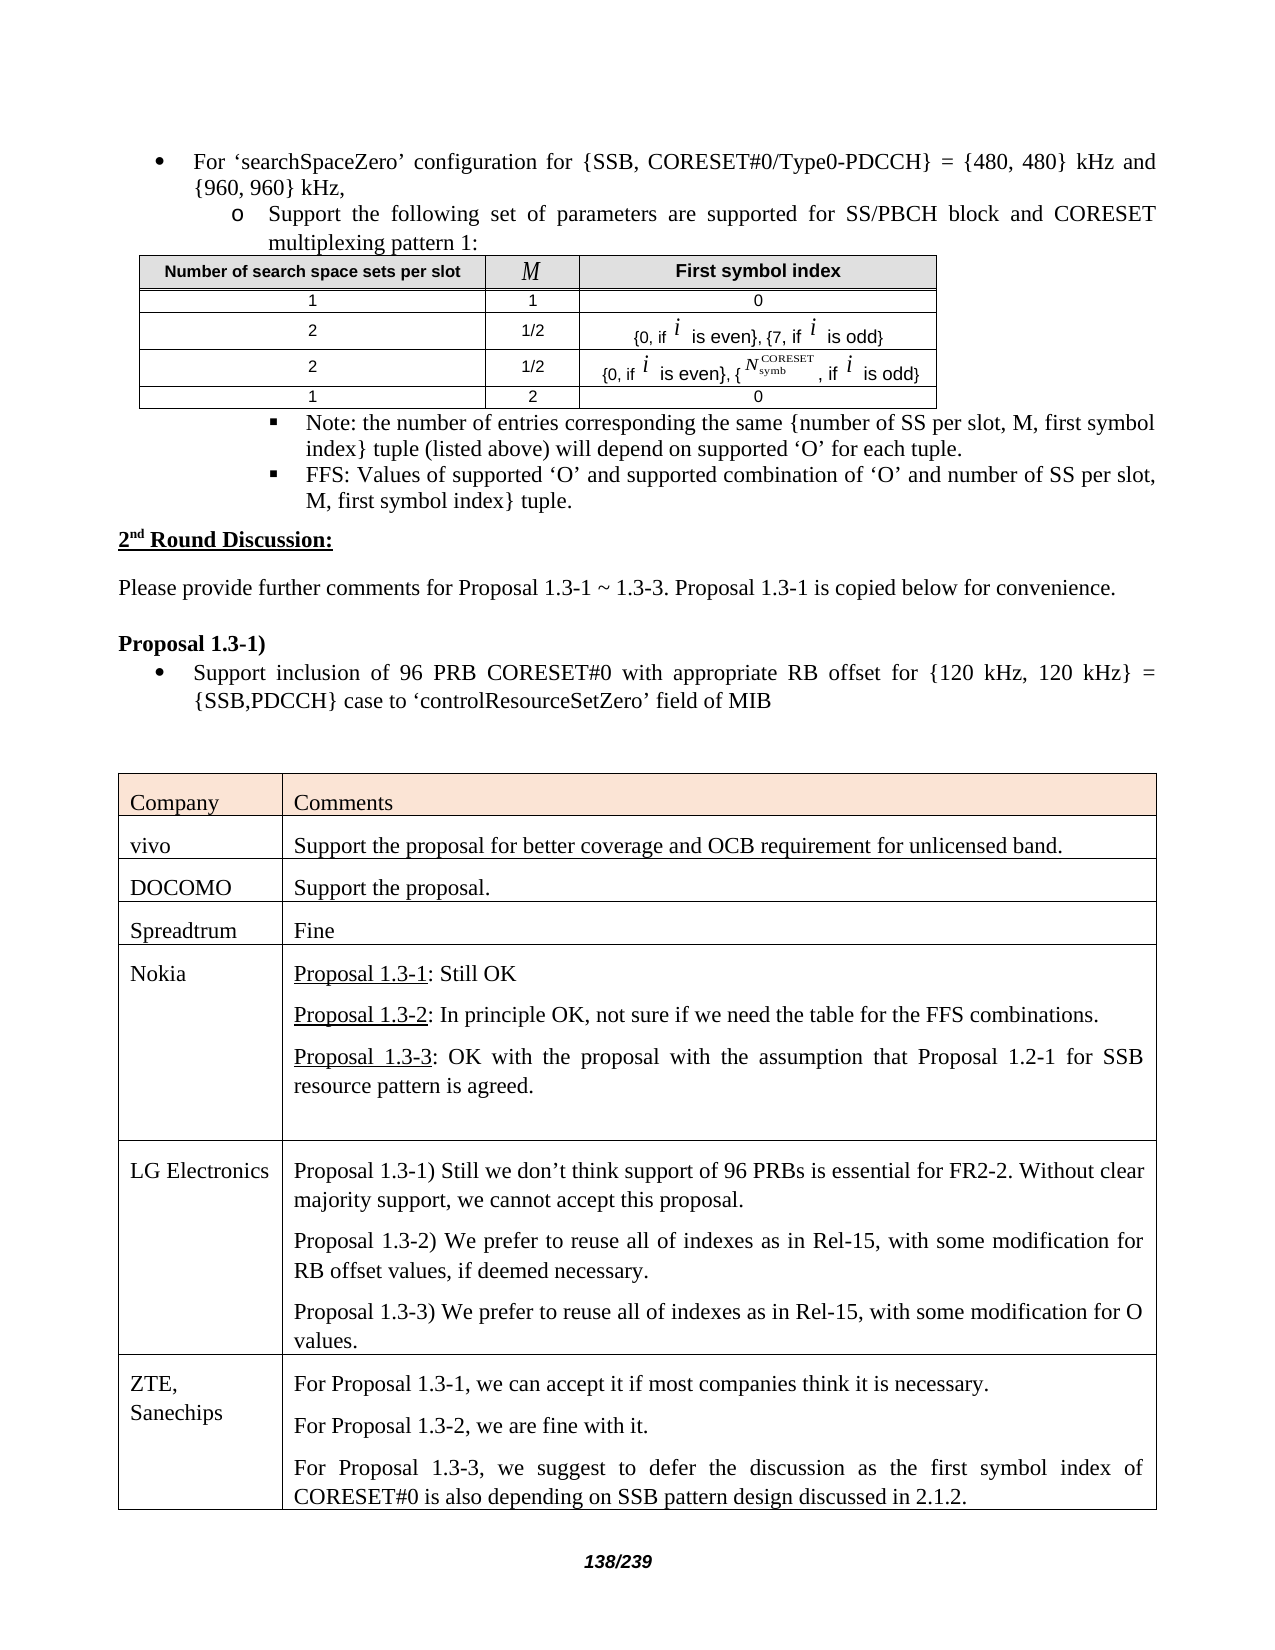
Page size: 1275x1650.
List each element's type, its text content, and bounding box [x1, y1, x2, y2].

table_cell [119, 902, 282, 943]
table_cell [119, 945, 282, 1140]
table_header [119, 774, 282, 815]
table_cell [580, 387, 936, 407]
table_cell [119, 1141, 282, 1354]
list FFS: Values of supported ‘O’ and supported combination of ‘O’ and number of SS per slot, M, first symbol index} tuple. [268, 461, 1157, 514]
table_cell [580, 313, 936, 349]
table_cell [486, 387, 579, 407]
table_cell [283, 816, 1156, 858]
text Proposal 1.3-1) [118, 631, 1157, 657]
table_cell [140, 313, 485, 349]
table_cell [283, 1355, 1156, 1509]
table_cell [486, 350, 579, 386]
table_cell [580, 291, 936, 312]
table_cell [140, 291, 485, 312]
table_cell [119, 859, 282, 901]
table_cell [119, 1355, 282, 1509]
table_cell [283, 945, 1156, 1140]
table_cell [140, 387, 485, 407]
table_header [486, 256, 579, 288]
list Note: the number of entries corresponding the same {number of SS per slot, M, first symbol index} tuple (listed above) will depend on supported ‘O’ for each tuple. [268, 408, 1157, 461]
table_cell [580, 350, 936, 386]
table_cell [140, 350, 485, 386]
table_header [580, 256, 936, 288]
list For ‘searchSpaceZero’ configuration for {SSB, CORESET#0/Type0-PDCCH} = {480, 480} kHz and {960, 960} kHz, [156, 148, 1157, 200]
text Please provide further comments for Proposal 1.3-1 ~ 1.3-3. Proposal 1.3-1 is copied below for convenience. [118, 574, 1157, 600]
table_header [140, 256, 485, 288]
list Support the following set of parameters are supported for SS/PBCH block and CORESET multiplexing pattern 1: [231, 200, 1157, 255]
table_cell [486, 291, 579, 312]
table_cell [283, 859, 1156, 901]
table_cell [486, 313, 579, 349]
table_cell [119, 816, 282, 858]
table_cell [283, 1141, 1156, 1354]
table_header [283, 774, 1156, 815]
subtitle 2nd Round Discussion: [118, 526, 1157, 553]
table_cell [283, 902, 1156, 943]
list Support inclusion of 96 PRB CORESET#0 with appropriate RB offset for {120 kHz, 120 kHz} = {SSB,PDCCH} case to ‘controlResourceSetZero’ field of MIB [156, 659, 1157, 714]
